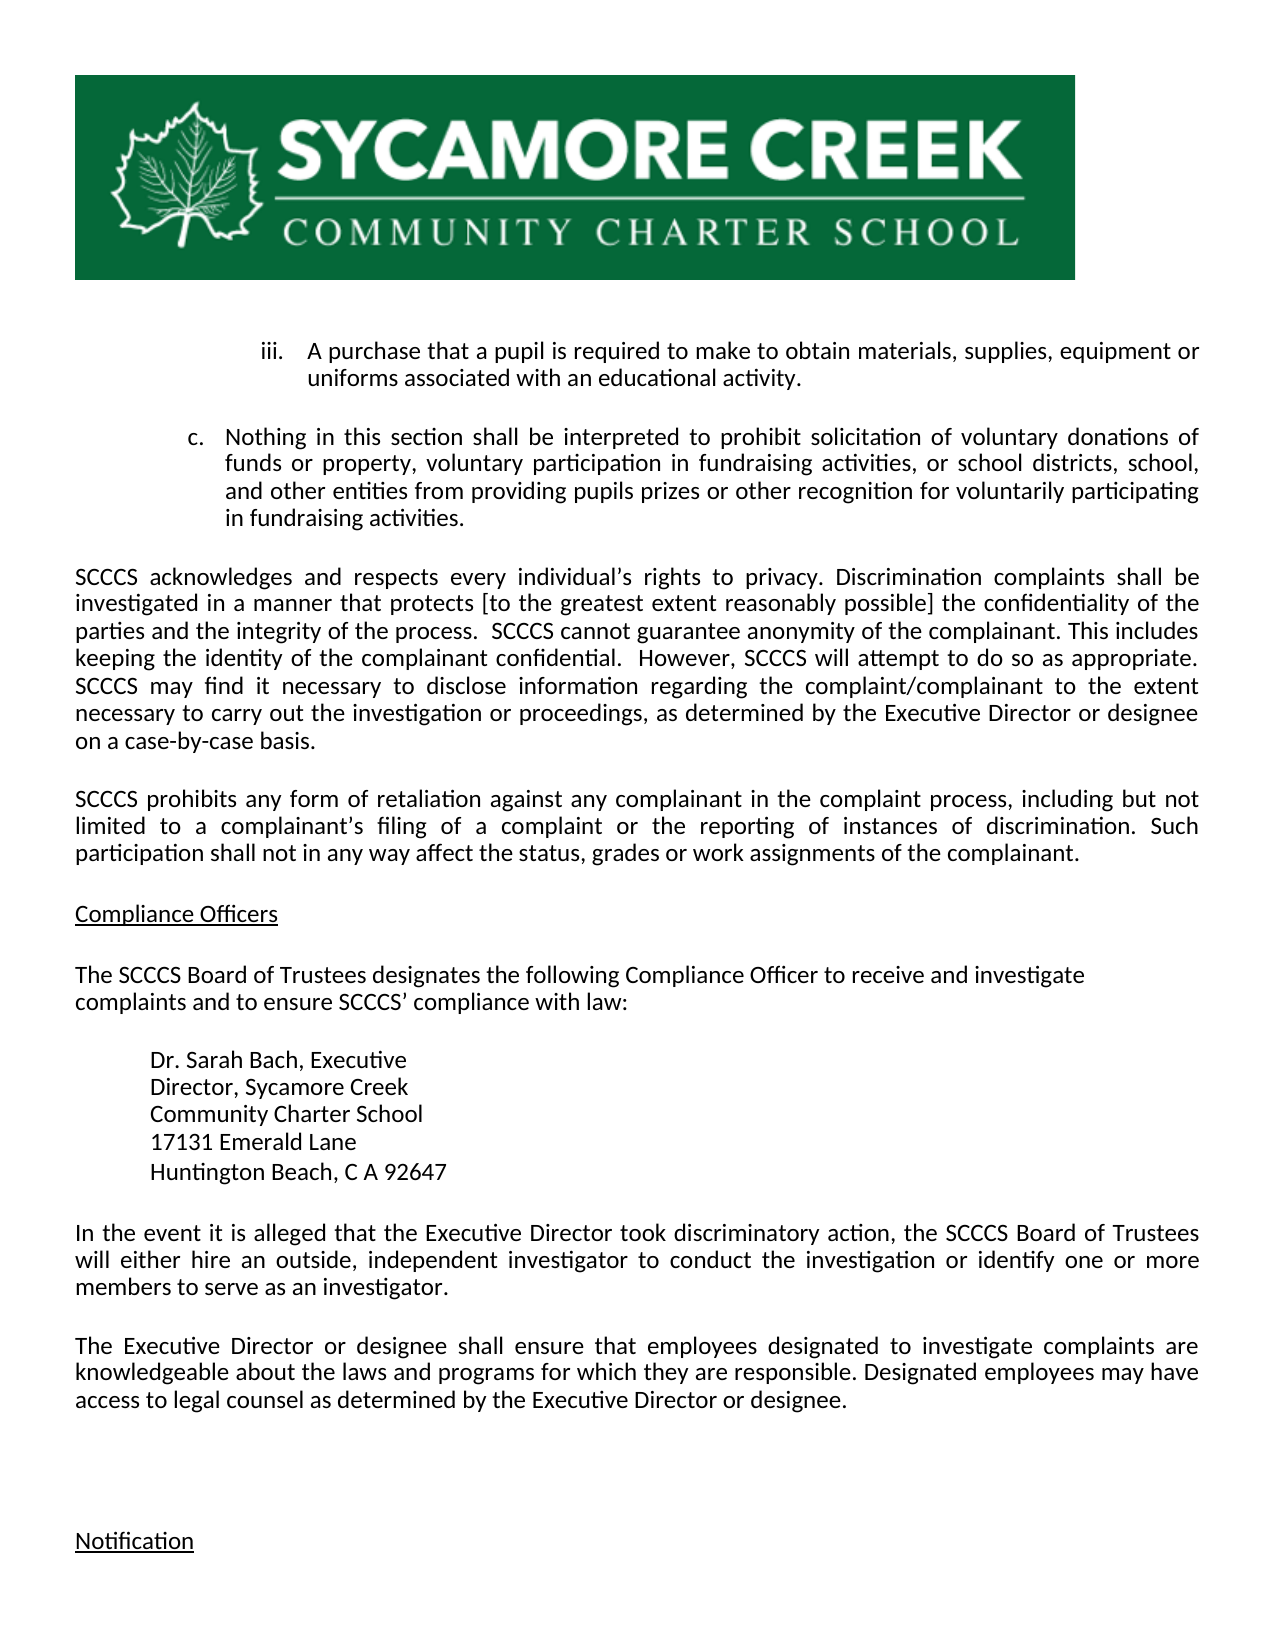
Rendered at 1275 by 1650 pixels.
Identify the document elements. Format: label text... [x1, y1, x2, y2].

text The SCCCS Board of Trustees designates the following Compliance Officer to receive and investigate complaints and to ensure SCCCS’ compliance with law: [75, 961, 1202, 1016]
picture [75, 75, 1075, 280]
text SCCCS acknowledges and respects every individual’s rights to privacy. Discrimination complaints shall be investigated in a manner that protects [to the greatest extent reasonably possible] the confidentiality of the parties and the integrity of the process. SCCCS cannot guarantee anonymity of the complainant. This includes keeping the identity of the complainant confidential. However, SCCCS will attempt to do so as appropriate. SCCCS may find it necessary to disclose information regarding the complaint/complainant to the extent necessary to carry out the investigation or proceedings, as determined by the Executive Director or designee on a case-by-case basis. [75, 563, 1201, 756]
text The Executive Director or designee shall ensure that employees designated to investigate complaints are knowledgeable about the laws and programs for which they are responsible. Designated employees may have access to legal counsel as determined by the Executive Director or designee. [75, 1332, 1201, 1414]
text SCCCS prohibits any form of retaliation against any complainant in the complaint process, including but not limited to a complainant’s filing of a complaint or the reporting of instances of discrimination. Such participation shall not in any way affect the status, grades or work assignments of the complainant. [75, 786, 1201, 868]
text Dr. Sarah Bach, Executive Director, Sycamore Creek Community Charter School 17131 Emerald Lane [150, 1047, 460, 1156]
list A purchase that a pupil is required to make to obtain materials, supplies, equipment or uniforms associated with an educational activity. [260, 338, 1201, 393]
subtitle Compliance Officers [75, 898, 1202, 929]
text In the event it is alleged that the Executive Director took discriminatory action, the SCCCS Board of Trustees will either hire an outside, independent investigator to conduct the investigation or identify one or more members to serve as an investigator. [75, 1219, 1201, 1302]
text Huntington Beach, C A 92647 [150, 1156, 1202, 1187]
list Nothing in this section shall be interpreted to prohibit solicitation of voluntary donations of funds or property, voluntary participation in fundraising activities, or school districts, school, and other entities from providing pupils prizes or other recognition for voluntarily participating in fundraising activities. [187, 423, 1201, 533]
subtitle Notification [75, 1525, 1202, 1555]
